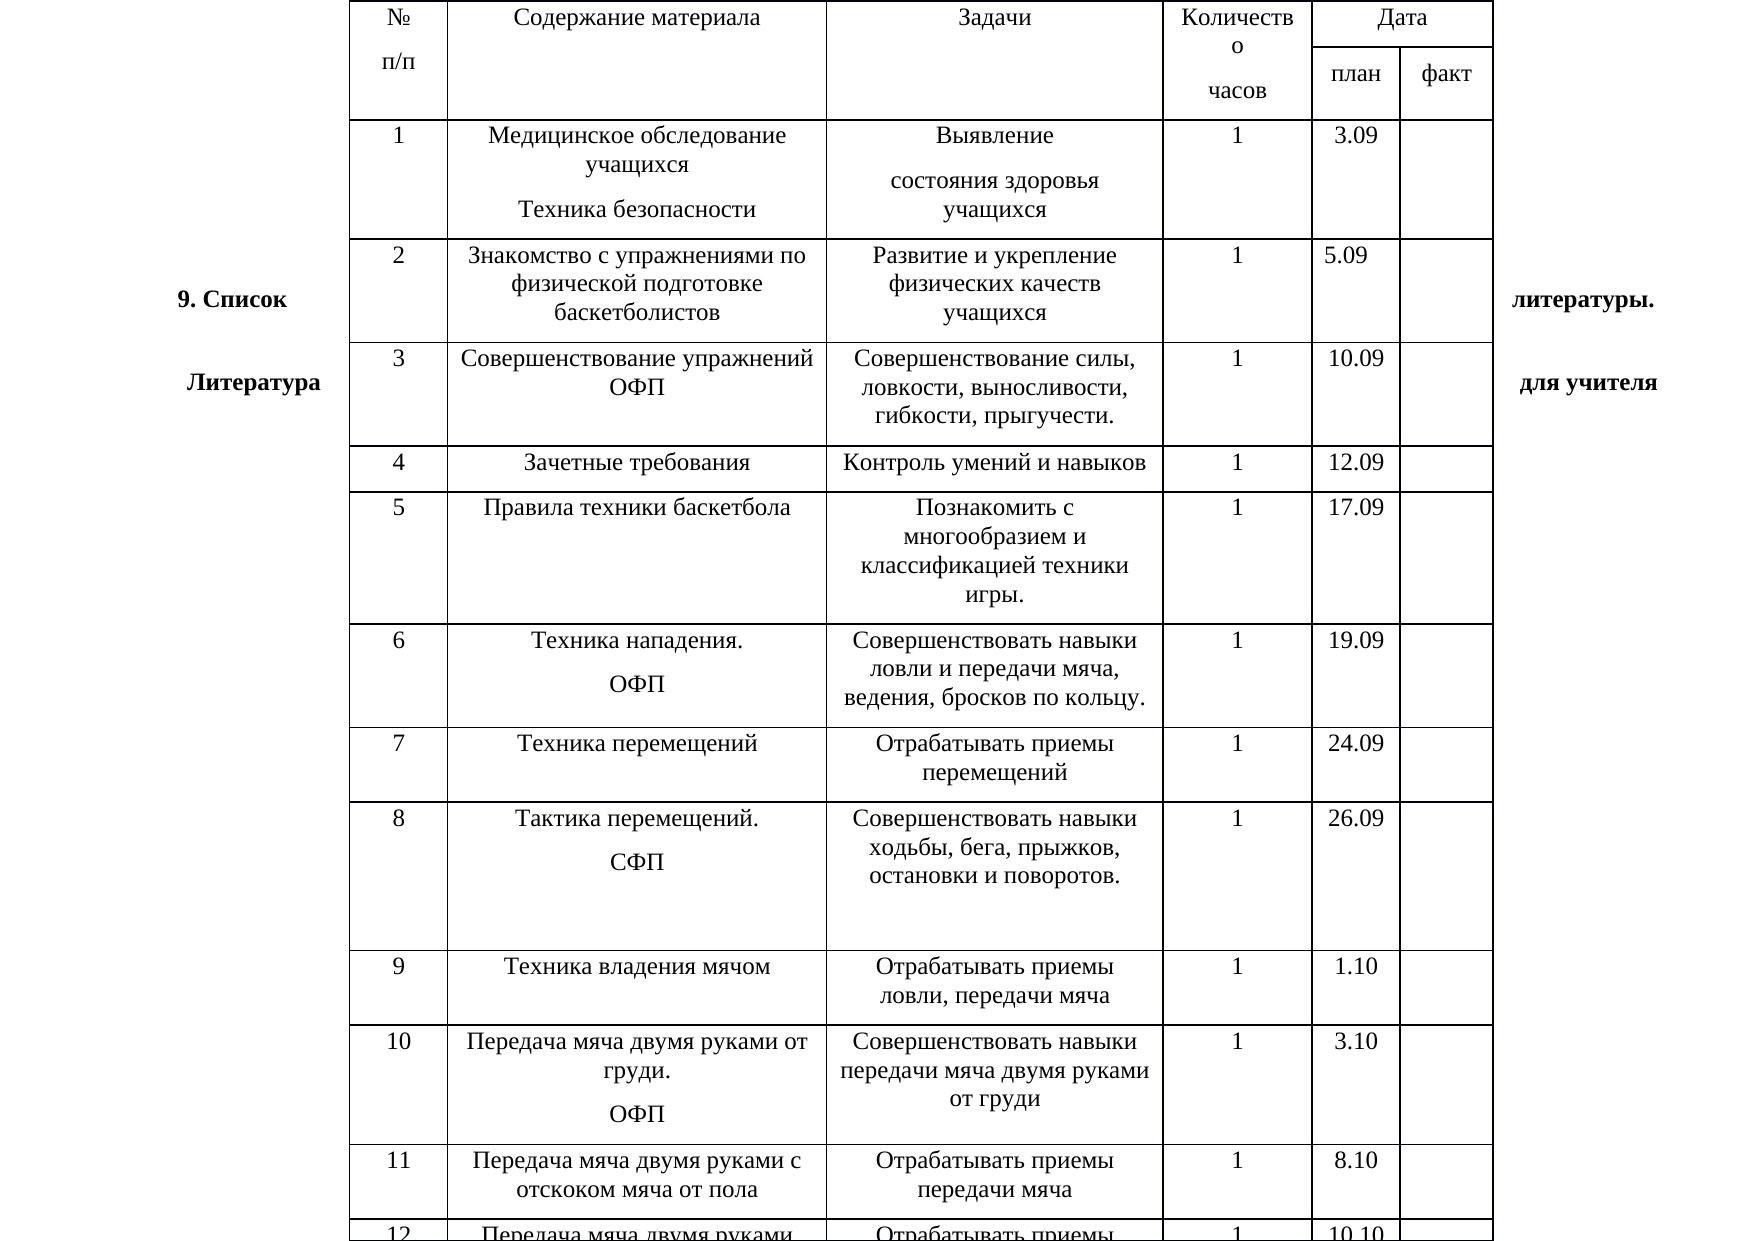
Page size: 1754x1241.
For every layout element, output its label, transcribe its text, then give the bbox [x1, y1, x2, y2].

table_cell Контроль умений и навыков [827, 447, 1162, 491]
table_cell Совершенствовать навыки ходьбы, бега, прыжков, остановки и поворотов. [827, 803, 1162, 950]
table_cell Отрабатывать приемы перемещений [827, 728, 1162, 801]
table_header Количество часов [1164, 2, 1311, 119]
text 9. Список литературы. [177, 284, 349, 313]
table_cell Передача мяча двумя руками от груди. ОФП [448, 1026, 826, 1143]
table_cell 10 [350, 1026, 447, 1143]
table_cell Развитие и укрепление физических качеств учащихся [827, 240, 1162, 342]
table_cell Техника перемещений [448, 728, 826, 801]
table_cell 12 [350, 1220, 447, 1240]
table_cell Передача мяча двумя руками сверху. ОФП [448, 1220, 826, 1240]
table_cell 1 [1164, 1220, 1311, 1240]
table_cell 1 [1164, 951, 1311, 1024]
table_cell [1401, 493, 1492, 623]
table_cell 10.10 [1313, 1220, 1399, 1240]
table_cell 3.09 [1313, 121, 1399, 238]
table_cell Техника владения мячом [448, 951, 826, 1024]
table_cell 1 [1164, 803, 1311, 950]
table_cell 24.09 [1313, 728, 1399, 801]
table_cell 8.10 [1313, 1145, 1399, 1218]
table_cell [1401, 625, 1492, 727]
table_cell 1 [1164, 493, 1311, 623]
table_cell 3.10 [1313, 1026, 1399, 1143]
table_cell Медицинское обследование учащихся Техника безопасности [448, 121, 826, 238]
table_cell 1 [1164, 343, 1311, 445]
table_cell 5.09 [1313, 240, 1399, 342]
table_cell 1 [1164, 1026, 1311, 1143]
table_cell 7 [350, 728, 447, 801]
table_cell Передача мяча двумя руками с отскоком мяча от пола [448, 1145, 826, 1218]
table_cell 3 [350, 343, 447, 445]
table_cell 4 [350, 447, 447, 491]
table_cell 1 [1164, 728, 1311, 801]
table_cell Совершенствование упражнений ОФП [448, 343, 826, 445]
table_cell Выявление состояния здоровья учащихся [827, 121, 1162, 238]
table_cell 10.09 [1313, 343, 1399, 445]
table_cell [1401, 803, 1492, 950]
table_cell Зачетные требования [448, 447, 826, 491]
table_cell [1401, 1220, 1492, 1240]
table_cell [1401, 447, 1492, 491]
text Литература для учителя [177, 367, 349, 396]
table_cell [1401, 121, 1492, 238]
table_cell 1 [1164, 240, 1311, 342]
table_cell 1 [1164, 625, 1311, 727]
table_cell Техника нападения. ОФП [448, 625, 826, 727]
table_cell [1401, 728, 1492, 801]
text Литература для учителя [1494, 367, 1665, 396]
table_cell Совершенствовать навыки ловли и передачи мяча, ведения, бросков по кольцу. [827, 625, 1162, 727]
table_cell 5 [350, 493, 447, 623]
table_cell Тактика перемещений. СФП [448, 803, 826, 950]
table_header Дата [1313, 2, 1492, 46]
table_cell 1 [1164, 447, 1311, 491]
table_cell 19.09 [1313, 625, 1399, 727]
table_cell Отрабатывать приемы передачи мяча [827, 1220, 1162, 1240]
table_header Задачи [827, 2, 1162, 119]
table_cell Познакомить с многообразием и классификацией техники игры. [827, 493, 1162, 623]
table_cell 1.10 [1313, 951, 1399, 1024]
table_cell [1401, 240, 1492, 342]
table_cell 9 [350, 951, 447, 1024]
table_cell Правила техники баскетбола [448, 493, 826, 623]
table_cell 6 [350, 625, 447, 727]
table_cell 12.09 [1313, 447, 1399, 491]
table_cell Отрабатывать приемы ловли, передачи мяча [827, 951, 1162, 1024]
table_cell факт [1401, 48, 1492, 119]
table_cell Совершенствование силы, ловкости, выносливости, гибкости, прыгучести. [827, 343, 1162, 445]
table_cell 2 [350, 240, 447, 342]
table_cell 8 [350, 803, 447, 950]
table_header № п/п [350, 2, 447, 119]
table_cell 26.09 [1313, 803, 1399, 950]
text 9. Список литературы. [1494, 284, 1665, 313]
table_cell 1 [1164, 1145, 1311, 1218]
table_cell Знакомство с упражнениями по физической подготовке баскетболистов [448, 240, 826, 342]
table_cell 11 [350, 1145, 447, 1218]
table_cell Совершенствовать навыки передачи мяча двумя руками от груди [827, 1026, 1162, 1143]
table_cell 17.09 [1313, 493, 1399, 623]
table_cell [1401, 951, 1492, 1024]
table_cell Отрабатывать приемы передачи мяча [827, 1145, 1162, 1218]
table_header Содержание материала [448, 2, 826, 119]
table_cell [1401, 1026, 1492, 1143]
table_cell 1 [1164, 121, 1311, 238]
table_cell 1 [350, 121, 447, 238]
table_cell [1401, 343, 1492, 445]
table_cell [1401, 1145, 1492, 1218]
table_cell план [1313, 48, 1399, 119]
